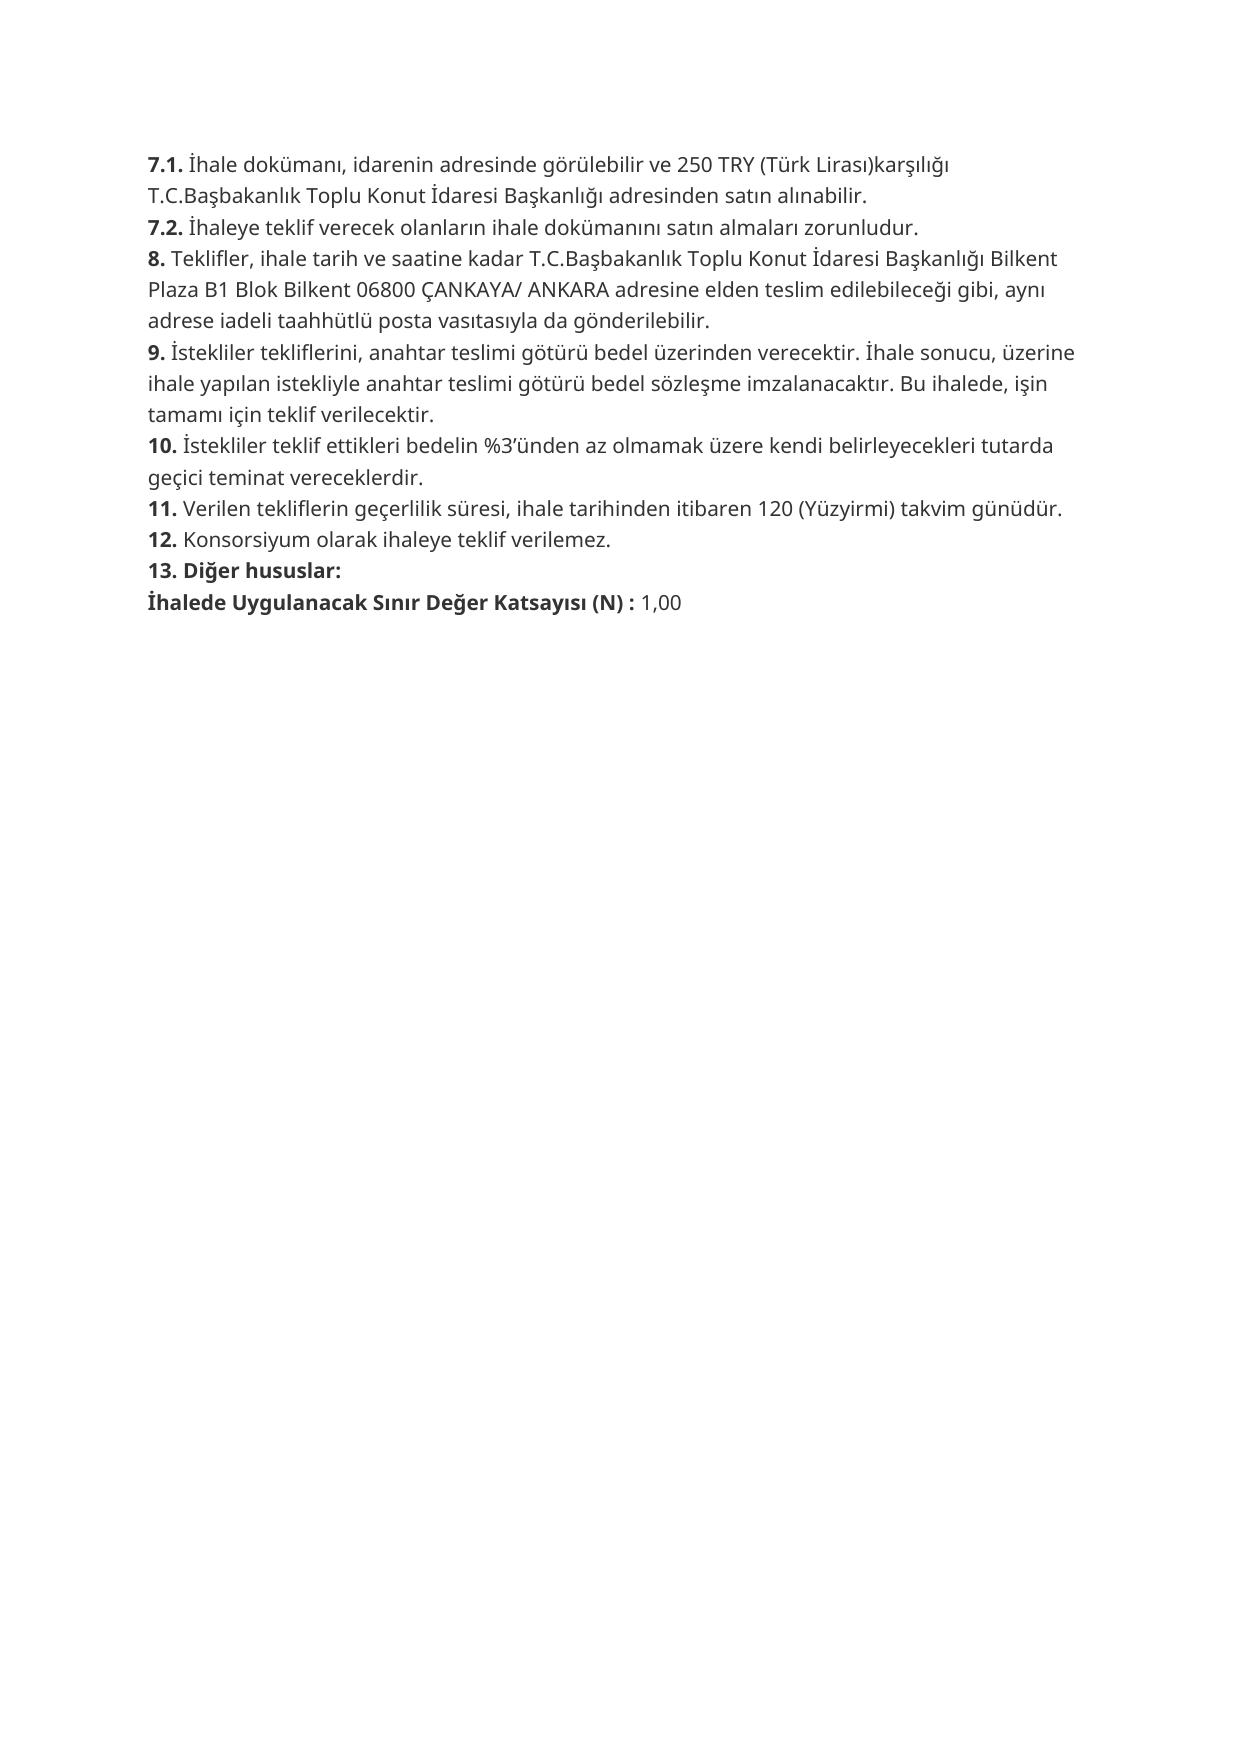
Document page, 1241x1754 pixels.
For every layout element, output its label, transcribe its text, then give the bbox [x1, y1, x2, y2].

text İhalede Uygulanacak Sınır Değer Katsayısı (N) : 1,00 [148, 585, 1093, 616]
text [148, 148, 1093, 585]
